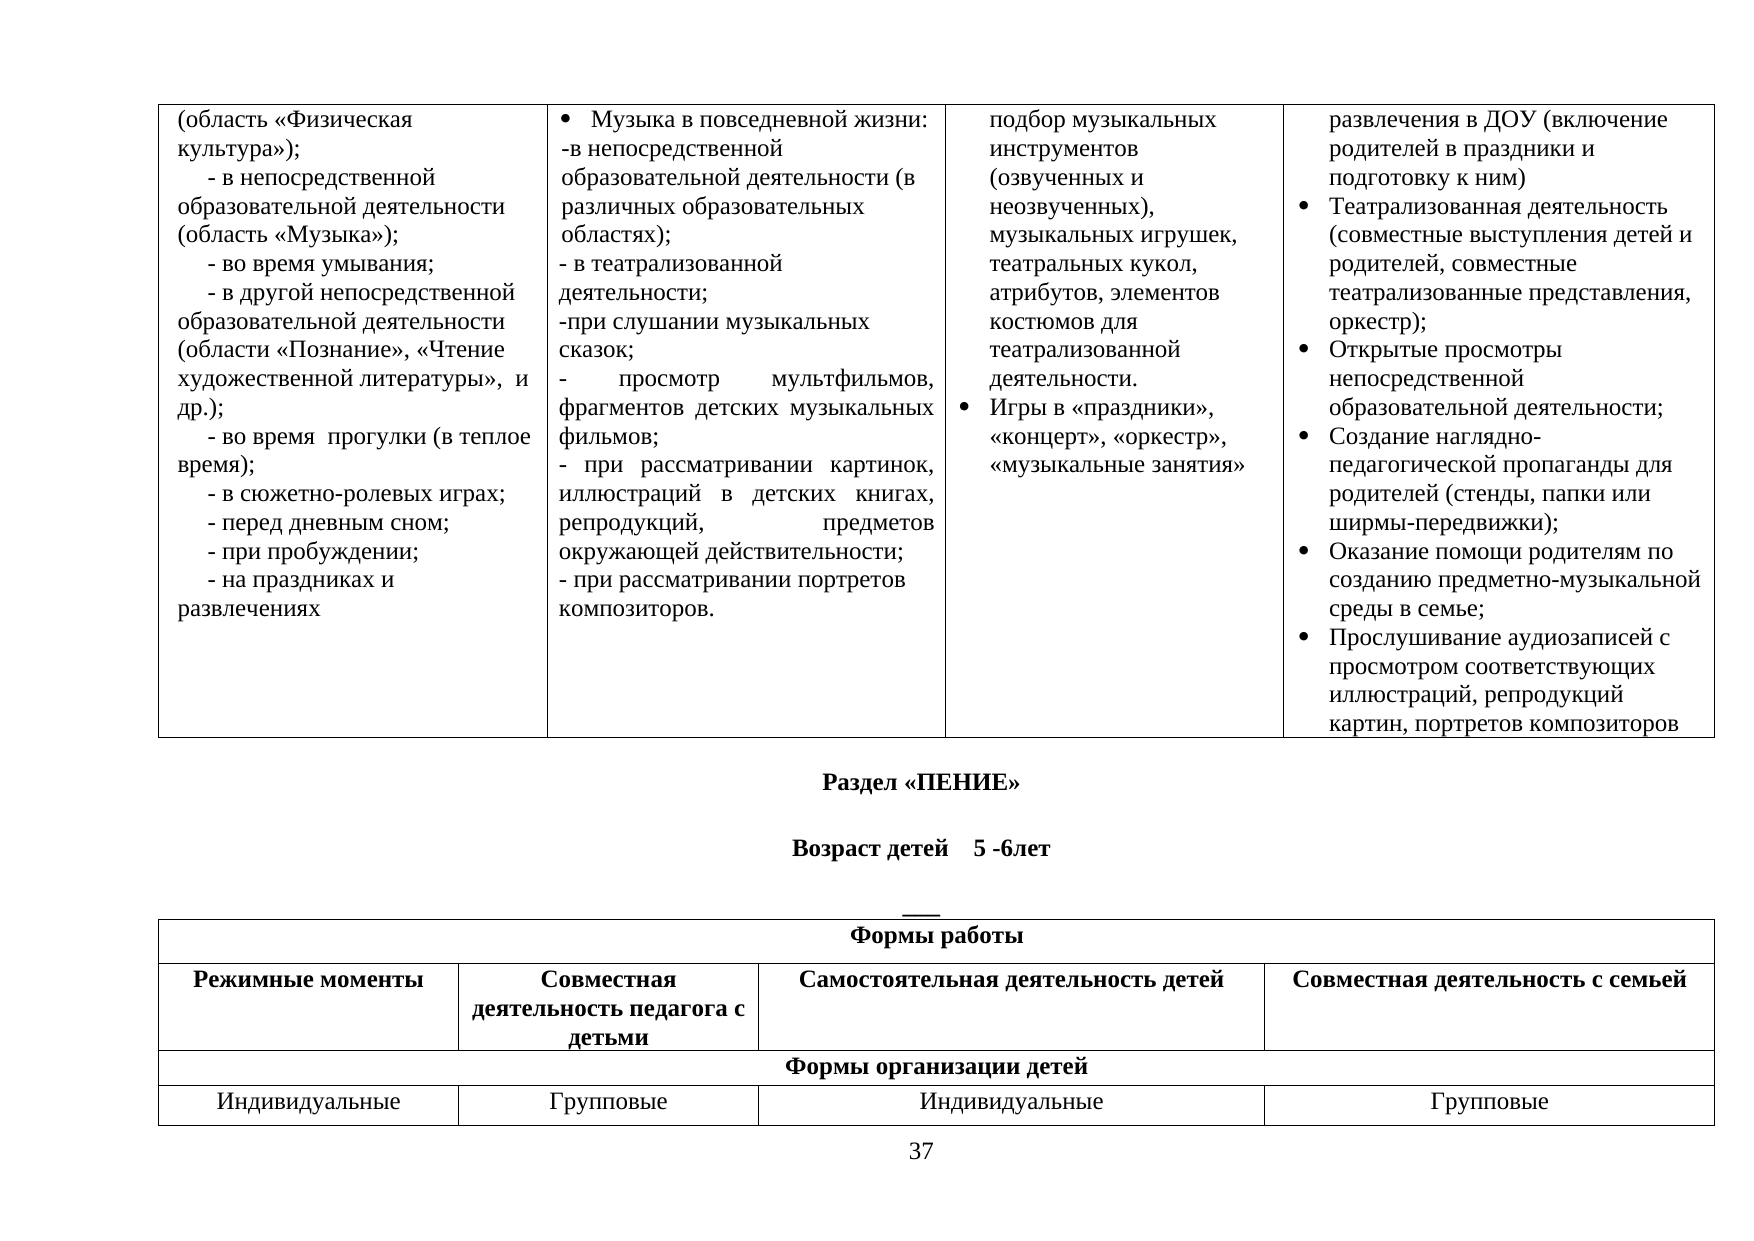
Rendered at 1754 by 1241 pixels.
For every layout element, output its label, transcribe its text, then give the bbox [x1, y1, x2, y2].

table_cell Формы организации детей [159, 1051, 1714, 1085]
text Возраст детей 5 -6лет [177, 833, 1665, 862]
table_cell Самостоятельная деятельность детей [759, 964, 1264, 1050]
table_cell Режимные моменты [159, 964, 458, 1050]
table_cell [946, 105, 1283, 737]
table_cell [759, 1086, 1264, 1124]
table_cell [1265, 1086, 1714, 1124]
table_cell Совместная деятельность педагога с детьми [459, 964, 758, 1050]
table_header Формы работы [159, 920, 1714, 963]
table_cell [159, 1086, 458, 1124]
text ___ [177, 890, 1665, 919]
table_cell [159, 105, 547, 737]
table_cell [459, 1086, 758, 1124]
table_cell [1284, 105, 1714, 737]
text Раздел «ПЕНИЕ» [177, 767, 1665, 796]
table_cell Совместная деятельность с семьей [1265, 964, 1714, 1050]
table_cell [548, 105, 945, 737]
